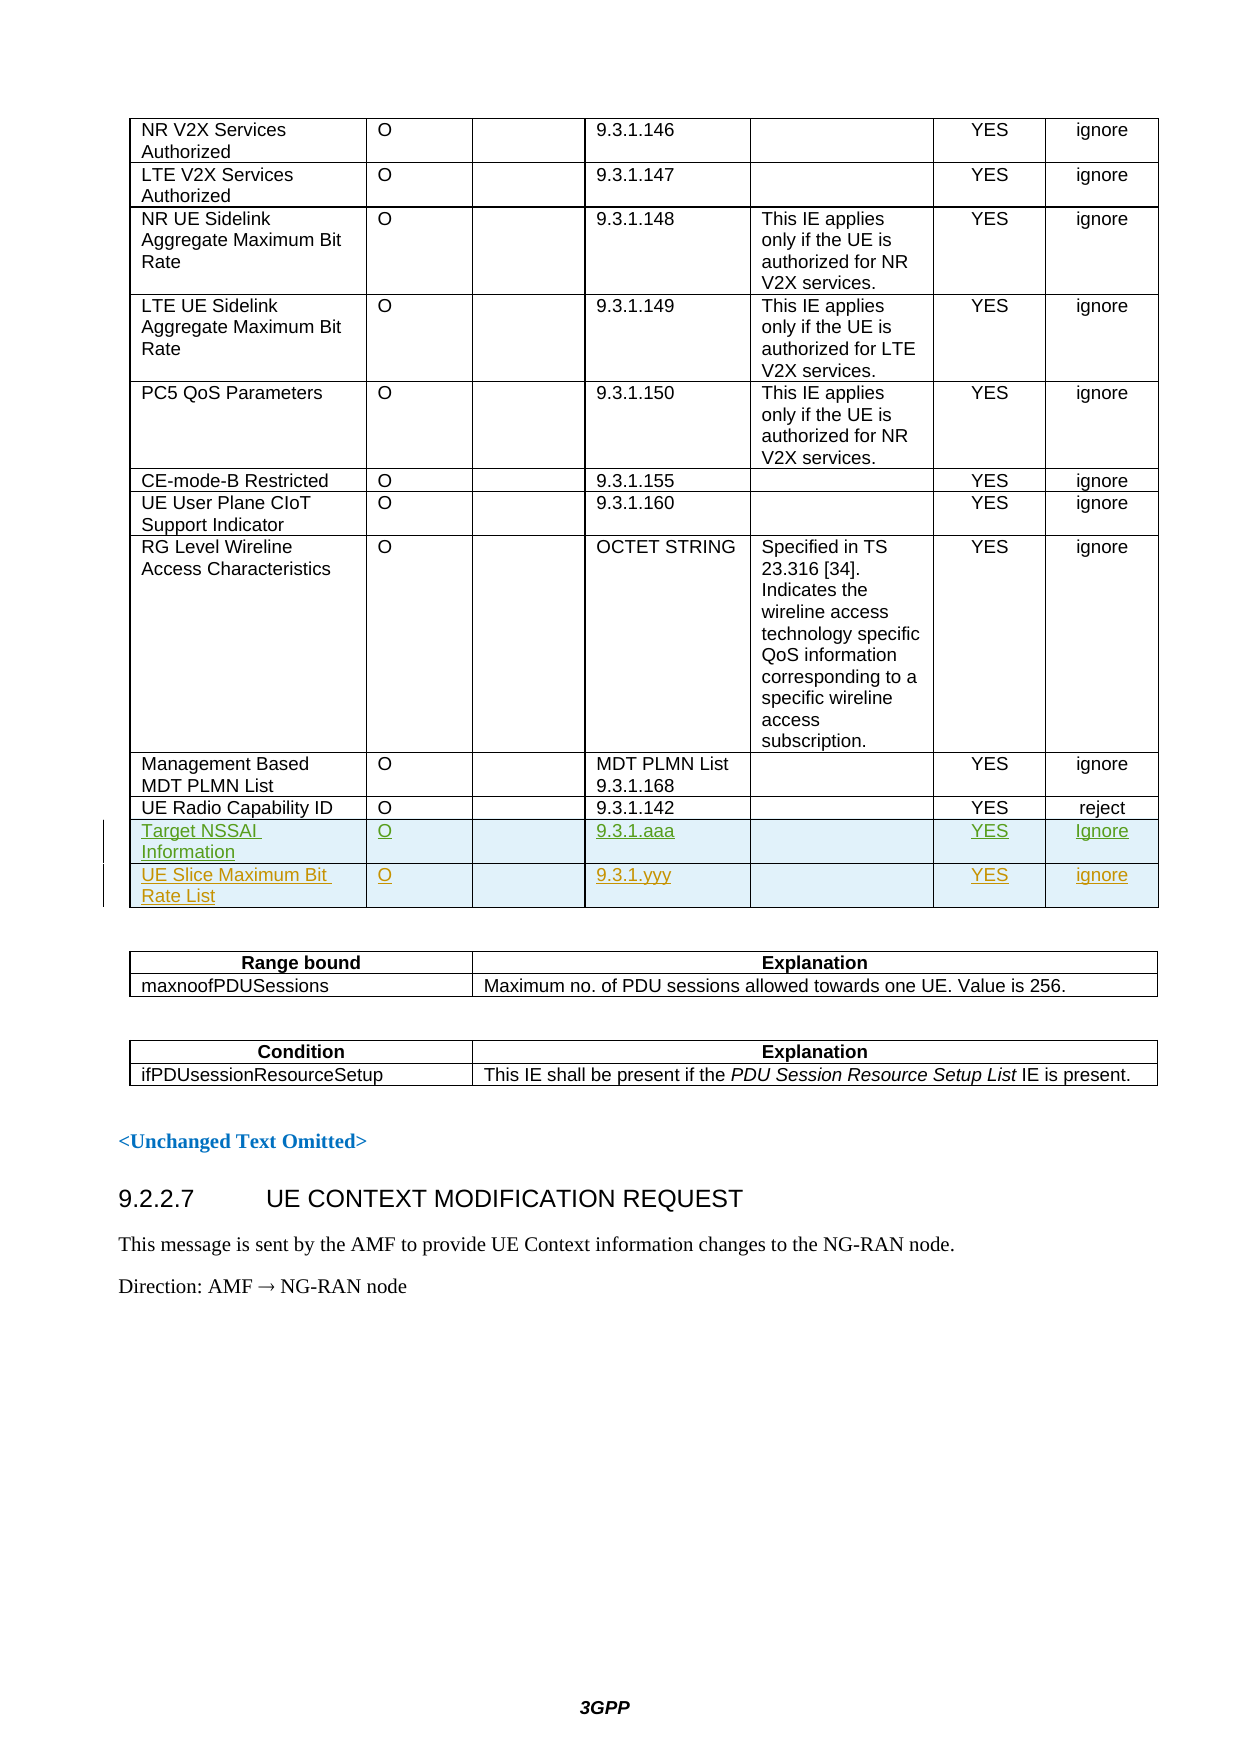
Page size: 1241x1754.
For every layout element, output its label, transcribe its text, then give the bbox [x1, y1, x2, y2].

table_cell O [367, 536, 472, 752]
table_cell [751, 492, 933, 535]
table_cell This IE applies only if the UE is authorized for LTE V2X services. [751, 295, 933, 381]
table_cell YES [934, 208, 1045, 294]
table_cell OCTET STRING [586, 536, 750, 752]
table_cell 9.3.1.149 [586, 295, 750, 381]
table_cell O [367, 797, 472, 818]
table_cell ignore [1046, 295, 1158, 381]
table_cell O [367, 163, 472, 206]
table_cell ignore [1046, 492, 1158, 535]
table_cell ignore [1046, 119, 1158, 162]
table_cell [473, 753, 584, 796]
table_cell NR V2X Services Authorized [131, 119, 366, 162]
table_cell [473, 119, 584, 162]
table_cell O [367, 119, 472, 162]
table_cell O [367, 208, 472, 294]
table_cell CE-mode-B Restricted [131, 469, 366, 491]
table_cell O [367, 295, 472, 381]
table_cell 9.3.1.160 [586, 492, 750, 535]
table_cell [473, 492, 584, 535]
table_cell O [367, 492, 472, 535]
table_cell ignore [1046, 163, 1158, 206]
table_cell 9.3.1.142 [586, 797, 750, 818]
table_header Explanation [473, 1041, 1157, 1062]
table_header Range bound [131, 952, 472, 973]
table_cell YES [934, 163, 1045, 206]
table_cell [751, 119, 933, 162]
table_cell YES [934, 469, 1045, 491]
table_cell ignore [1046, 469, 1158, 491]
table_cell [751, 797, 933, 818]
table_cell Specified in TS 23.316 [34]. Indicates the wireline access technology specific QoS information corresponding to a specific wireline access subscription. [751, 536, 933, 752]
table_header Explanation [473, 952, 1157, 973]
table_cell ignore [1046, 753, 1158, 796]
table_cell reject [1046, 797, 1158, 818]
table_cell ifPDUsessionResourceSetup [131, 1064, 472, 1085]
table_cell YES [934, 536, 1045, 752]
text This message is sent by the AMF to provide UE Context information changes to the NG-RAN node. [118, 1232, 1092, 1256]
table_cell [751, 163, 933, 206]
table_cell This IE shall be present if the PDU Session Resource Setup List IE is present. [473, 1064, 1157, 1085]
table_cell [473, 797, 584, 818]
table_header Condition [131, 1041, 472, 1062]
table_cell This IE applies only if the UE is authorized for NR V2X services. [751, 208, 933, 294]
table_cell [473, 536, 584, 752]
table_cell 9.3.1.150 [586, 382, 750, 468]
table_cell YES [934, 382, 1045, 468]
table_cell maxnoofPDUSessions [131, 974, 472, 996]
table_cell YES [934, 753, 1045, 796]
table_cell ignore [1046, 208, 1158, 294]
table_cell MDT PLMN List 9.3.1.168 [586, 753, 750, 796]
table_cell [473, 163, 584, 206]
table_cell [751, 753, 933, 796]
table_cell LTE UE Sidelink Aggregate Maximum Bit Rate [131, 295, 366, 381]
table_cell Management Based MDT PLMN List [131, 753, 366, 796]
table_cell 9.3.1.155 [586, 469, 750, 491]
table_cell YES [934, 797, 1045, 818]
table_cell [473, 382, 584, 468]
table_cell UE User Plane CIoT Support Indicator [131, 492, 366, 535]
table_cell PC5 QoS Parameters [131, 382, 366, 468]
table_cell RG Level Wireline Access Characteristics [131, 536, 366, 752]
table_cell NR UE Sidelink Aggregate Maximum Bit Rate [131, 208, 366, 294]
table_cell 9.3.1.148 [586, 208, 750, 294]
table_cell [473, 469, 584, 491]
table_cell LTE V2X Services Authorized [131, 163, 366, 206]
subtitle 9.2.2.7 UE CONTEXT MODIFICATION REQUEST [118, 1184, 1092, 1213]
table_cell Maximum no. of PDU sessions allowed towards one UE. Value is 256. [473, 974, 1157, 996]
table_cell 9.3.1.146 [586, 119, 750, 162]
table_cell YES [934, 119, 1045, 162]
text Direction: AMF NG-RAN node [118, 1274, 1092, 1298]
text <Unchanged Text Omitted> [118, 1129, 1092, 1153]
table_cell O [367, 382, 472, 468]
table_cell YES [934, 295, 1045, 381]
table_cell ignore [1046, 536, 1158, 752]
table_cell ignore [1046, 382, 1158, 468]
table_cell This IE applies only if the UE is authorized for NR V2X services. [751, 382, 933, 468]
table_cell UE Radio Capability ID [131, 797, 366, 818]
table_cell O [367, 469, 472, 491]
table_cell 9.3.1.147 [586, 163, 750, 206]
table_cell O [367, 753, 472, 796]
table_cell [473, 208, 584, 294]
table_cell [473, 295, 584, 381]
table_cell YES [934, 492, 1045, 535]
table_cell [751, 469, 933, 491]
